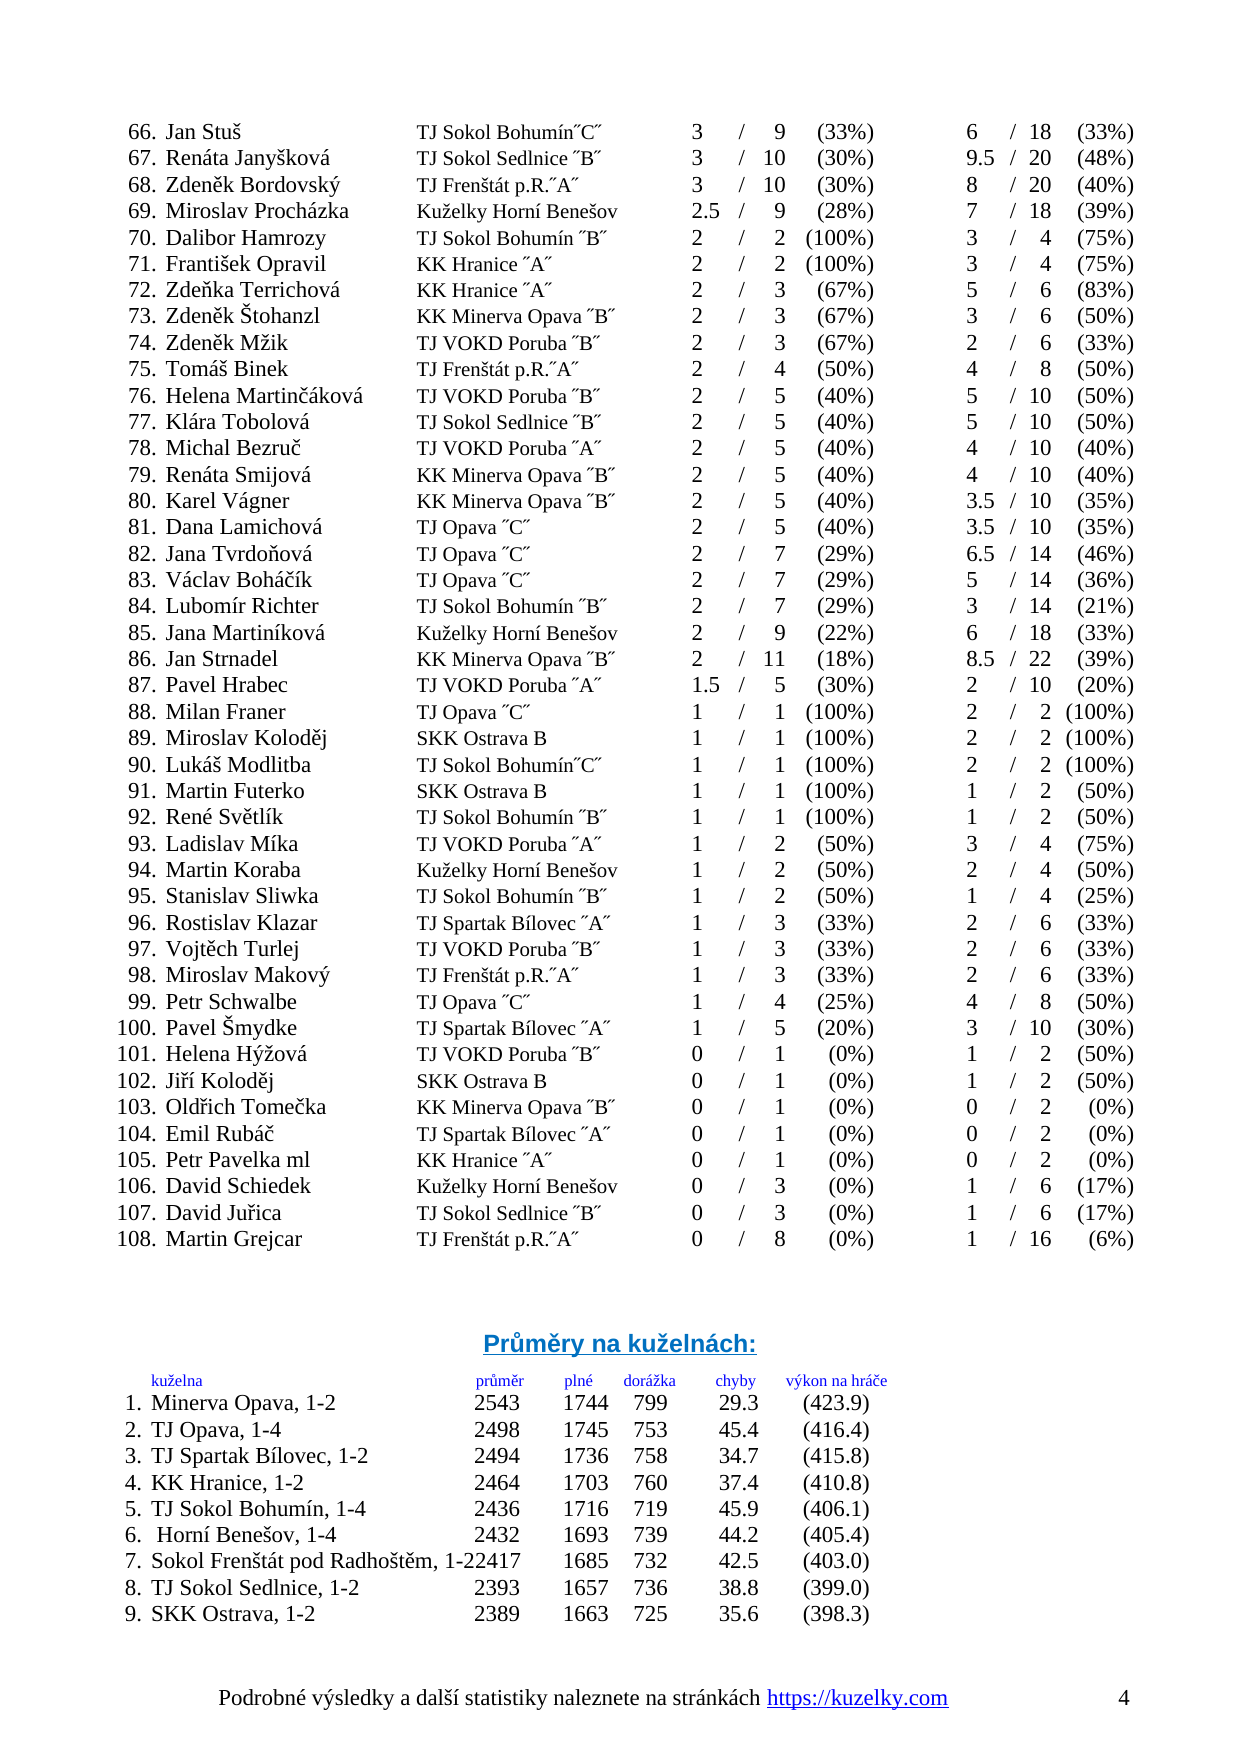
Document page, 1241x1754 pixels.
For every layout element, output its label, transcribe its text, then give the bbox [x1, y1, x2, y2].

text 104. Emil Rubáč TJ Spartak Bílovec ˝A˝ 0 / 1 (0%) 0 / 2 (0%) [106, 1119, 1134, 1146]
text 76. Helena Martinčáková TJ VOKD Poruba ˝B˝ 2 / 5 (40%) 5 / 10 (50%) [106, 382, 1134, 408]
text 2. TJ Opava, 1-4 2498 1745 753 45.4 (416.4) [106, 1416, 1134, 1442]
text 4. KK Hranice, 1-2 2464 1703 760 37.4 (410.8) [106, 1468, 1134, 1495]
text 81. Dana Lamichová TJ Opava ˝C˝ 2 / 5 (40%) 3.5 / 10 (35%) [106, 513, 1134, 540]
text 72. Zdeňka Terrichová KK Hranice ˝A˝ 2 / 3 (67%) 5 / 6 (83%) [106, 276, 1134, 303]
text 85. Jana Martiníková Kuželky Horní Benešov 2 / 9 (22%) 6 / 18 (33%) [106, 619, 1134, 645]
text 93. Ladislav Míka TJ VOKD Poruba ˝A˝ 1 / 2 (50%) 3 / 4 (75%) [106, 830, 1134, 856]
text 9. SKK Ostrava, 1-2 2389 1663 725 35.6 (398.3) [106, 1600, 1134, 1627]
text 3. TJ Spartak Bílovec, 1-2 2494 1736 758 34.7 (415.8) [106, 1442, 1134, 1468]
text 71. František Opravil KK Hranice ˝A˝ 2 / 2 (100%) 3 / 4 (75%) [106, 250, 1134, 276]
text 69. Miroslav Procházka Kuželky Horní Benešov 2.5 / 9 (28%) 7 / 18 (39%) [106, 197, 1134, 223]
text 82. Jana Tvrdoňová TJ Opava ˝C˝ 2 / 7 (29%) 6.5 / 14 (46%) [106, 540, 1134, 566]
text 70. Dalibor Hamrozy TJ Sokol Bohumín ˝B˝ 2 / 2 (100%) 3 / 4 (75%) [106, 223, 1134, 250]
text 86. Jan Strnadel KK Minerva Opava ˝B˝ 2 / 11 (18%) 8.5 / 22 (39%) [106, 645, 1134, 672]
text 108. Martin Grejcar TJ Frenštát p.R.˝A˝ 0 / 8 (0%) 1 / 16 (6%) [106, 1225, 1134, 1251]
text 8. TJ Sokol Sedlnice, 1-2 2393 1657 736 38.8 (399.0) [106, 1574, 1134, 1600]
text 73. Zdeněk Štohanzl KK Minerva Opava ˝B˝ 2 / 3 (67%) 3 / 6 (50%) [106, 303, 1134, 329]
text kuželna průměr plné dorážka chyby výkon na hráče [106, 1370, 1134, 1389]
text 79. Renáta Smijová KK Minerva Opava ˝B˝ 2 / 5 (40%) 4 / 10 (40%) [106, 461, 1134, 487]
text 80. Karel Vágner KK Minerva Opava ˝B˝ 2 / 5 (40%) 3.5 / 10 (35%) [106, 487, 1134, 513]
text 90. Lukáš Modlitba TJ Sokol Bohumín˝C˝ 1 / 1 (100%) 2 / 2 (100%) [106, 751, 1134, 777]
text 94. Martin Koraba Kuželky Horní Benešov 1 / 2 (50%) 2 / 4 (50%) [106, 856, 1134, 882]
text 7. Sokol Frenštát pod Radhoštěm, 1-2 2417 1685 732 42.5 (403.0) [106, 1548, 1134, 1574]
text 88. Milan Franer TJ Opava ˝C˝ 1 / 1 (100%) 2 / 2 (100%) [106, 698, 1134, 724]
text 96. Rostislav Klazar TJ Spartak Bílovec ˝A˝ 1 / 3 (33%) 2 / 6 (33%) [106, 909, 1134, 935]
text 74. Zdeněk Mžik TJ VOKD Poruba ˝B˝ 2 / 3 (67%) 2 / 6 (33%) [106, 329, 1134, 355]
text 91. Martin Futerko SKK Ostrava B 1 / 1 (100%) 1 / 2 (50%) [106, 777, 1134, 803]
text 105. Petr Pavelka ml KK Hranice ˝A˝ 0 / 1 (0%) 0 / 2 (0%) [106, 1146, 1134, 1172]
text 106. David Schiedek Kuželky Horní Benešov 0 / 3 (0%) 1 / 6 (17%) [106, 1172, 1134, 1199]
text 84. Lubomír Richter TJ Sokol Bohumín ˝B˝ 2 / 7 (29%) 3 / 14 (21%) [106, 592, 1134, 619]
text 107. David Juřica TJ Sokol Sedlnice ˝B˝ 0 / 3 (0%) 1 / 6 (17%) [106, 1199, 1134, 1225]
text 78. Michal Bezruč TJ VOKD Poruba ˝A˝ 2 / 5 (40%) 4 / 10 (40%) [106, 434, 1134, 461]
text 98. Miroslav Makový TJ Frenštát p.R.˝A˝ 1 / 3 (33%) 2 / 6 (33%) [106, 961, 1134, 988]
text 102. Jiří Koloděj SKK Ostrava B 0 / 1 (0%) 1 / 2 (50%) [106, 1067, 1134, 1093]
text 66. Jan Stuš TJ Sokol Bohumín˝C˝ 3 / 9 (33%) 6 / 18 (33%) [106, 118, 1134, 144]
text 95. Stanislav Sliwka TJ Sokol Bohumín ˝B˝ 1 / 2 (50%) 1 / 4 (25%) [106, 882, 1134, 909]
text 5. TJ Sokol Bohumín, 1-4 2436 1716 719 45.9 (406.1) [106, 1495, 1134, 1521]
text 6. Horní Benešov, 1-4 2432 1693 739 44.2 (405.4) [106, 1521, 1134, 1548]
text 1. Minerva Opava, 1-2 2543 1744 799 29.3 (423.9) [106, 1389, 1134, 1416]
text 68. Zdeněk Bordovský TJ Frenštát p.R.˝A˝ 3 / 10 (30%) 8 / 20 (40%) [106, 171, 1134, 197]
text 87. Pavel Hrabec TJ VOKD Poruba ˝A˝ 1.5 / 5 (30%) 2 / 10 (20%) [106, 672, 1134, 698]
text 103. Oldřich Tomečka KK Minerva Opava ˝B˝ 0 / 1 (0%) 0 / 2 (0%) [106, 1093, 1134, 1119]
text 75. Tomáš Binek TJ Frenštát p.R.˝A˝ 2 / 4 (50%) 4 / 8 (50%) [106, 355, 1134, 382]
text 92. René Světlík TJ Sokol Bohumín ˝B˝ 1 / 1 (100%) 1 / 2 (50%) [106, 803, 1134, 830]
text 100. Pavel Šmydke TJ Spartak Bílovec ˝A˝ 1 / 5 (20%) 3 / 10 (30%) [106, 1014, 1134, 1041]
text 99. Petr Schwalbe TJ Opava ˝C˝ 1 / 4 (25%) 4 / 8 (50%) [106, 988, 1134, 1014]
text Průměry na kuželnách: [94, 1329, 1145, 1358]
text 67. Renáta Janyšková TJ Sokol Sedlnice ˝B˝ 3 / 10 (30%) 9.5 / 20 (48%) [106, 144, 1134, 171]
text 101. Helena Hýžová TJ VOKD Poruba ˝B˝ 0 / 1 (0%) 1 / 2 (50%) [106, 1041, 1134, 1067]
text 89. Miroslav Koloděj SKK Ostrava B 1 / 1 (100%) 2 / 2 (100%) [106, 724, 1134, 751]
text 97. Vojtěch Turlej TJ VOKD Poruba ˝B˝ 1 / 3 (33%) 2 / 6 (33%) [106, 935, 1134, 961]
text 83. Václav Boháčík TJ Opava ˝C˝ 2 / 7 (29%) 5 / 14 (36%) [106, 566, 1134, 592]
text 77. Klára Tobolová TJ Sokol Sedlnice ˝B˝ 2 / 5 (40%) 5 / 10 (50%) [106, 408, 1134, 434]
